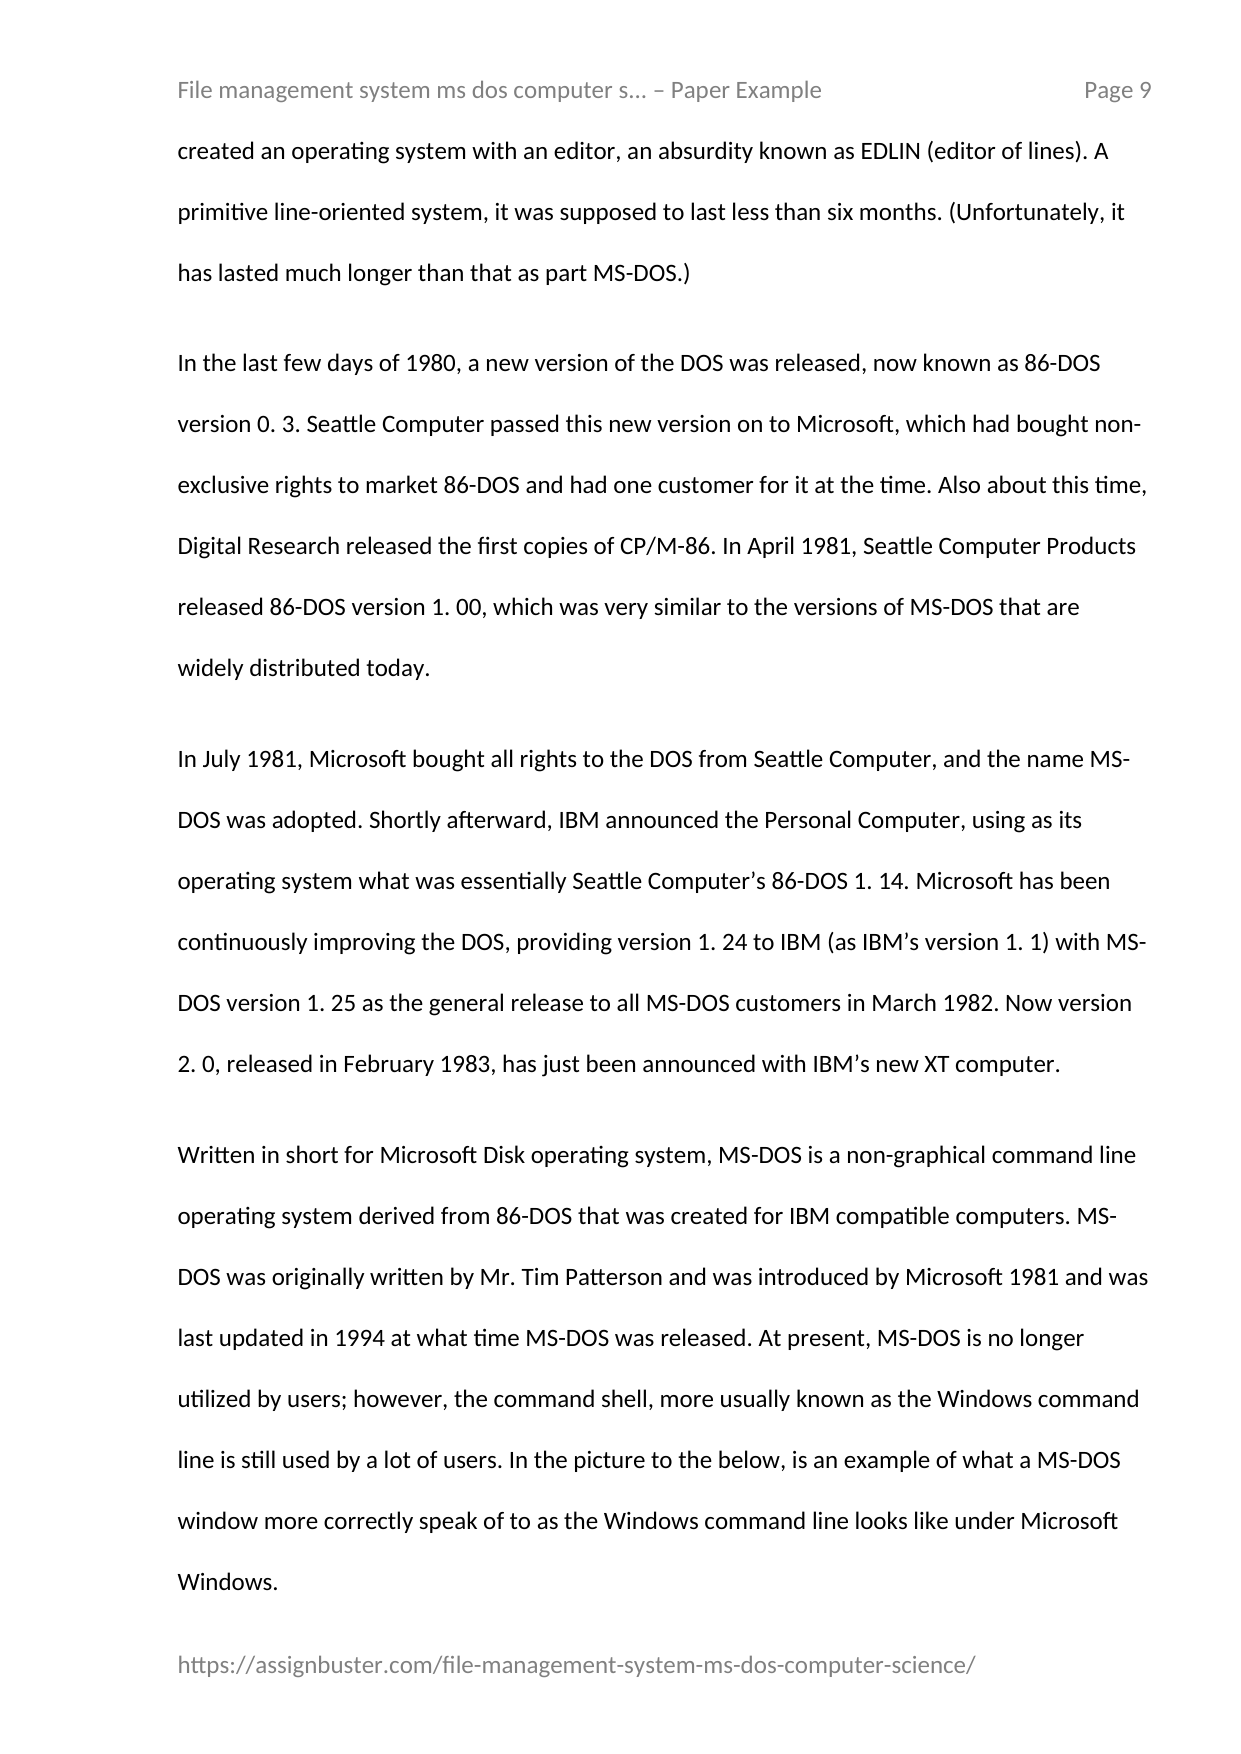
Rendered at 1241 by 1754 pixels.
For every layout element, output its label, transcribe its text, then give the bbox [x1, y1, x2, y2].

text In July 1981, Microsoft bought all rights to the DOS from Seattle Computer, and the name MS-DOS was adopted. Shortly afterward, IBM announced the Personal Computer, using as its operating system what was essentially Seattle Computer’s 86-DOS 1. 14. Microsoft has been continuously improving the DOS, providing version 1. 24 to IBM (as IBM’s version 1. 1) with MS-DOS version 1. 25 as the general release to all MS-DOS customers in March 1982. Now version 2. 0, released in February 1983, has just been announced with IBM’s new XT computer. [177, 743, 1152, 1079]
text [177, 135, 1152, 287]
text Written in short for Microsoft Disk operating system, MS-DOS is a non-graphical command line operating system derived from 86-DOS that was created for IBM compatible computers. MS-DOS was originally written by Mr. Tim Patterson and was introduced by Microsoft 1981 and was last updated in 1994 at what time MS-DOS was released. At present, MS-DOS is no longer utilized by users; however, the command shell, more usually known as the Windows command line is still used by a lot of users. In the picture to the below, is an example of what a MS-DOS window more correctly speak of to as the Windows command line looks like under Microsoft Windows. [177, 1139, 1152, 1597]
text In the last few days of 1980, a new version of the DOS was released, now known as 86-DOS version 0. 3. Seattle Computer passed this new version on to Microsoft, which had bought non-exclusive rights to market 86-DOS and had one customer for it at the time. Also about this time, Digital Research released the first copies of CP/M-86. In April 1981, Seattle Computer Products released 86-DOS version 1. 00, which was very similar to the versions of MS-DOS that are widely distributed today. [177, 347, 1152, 683]
